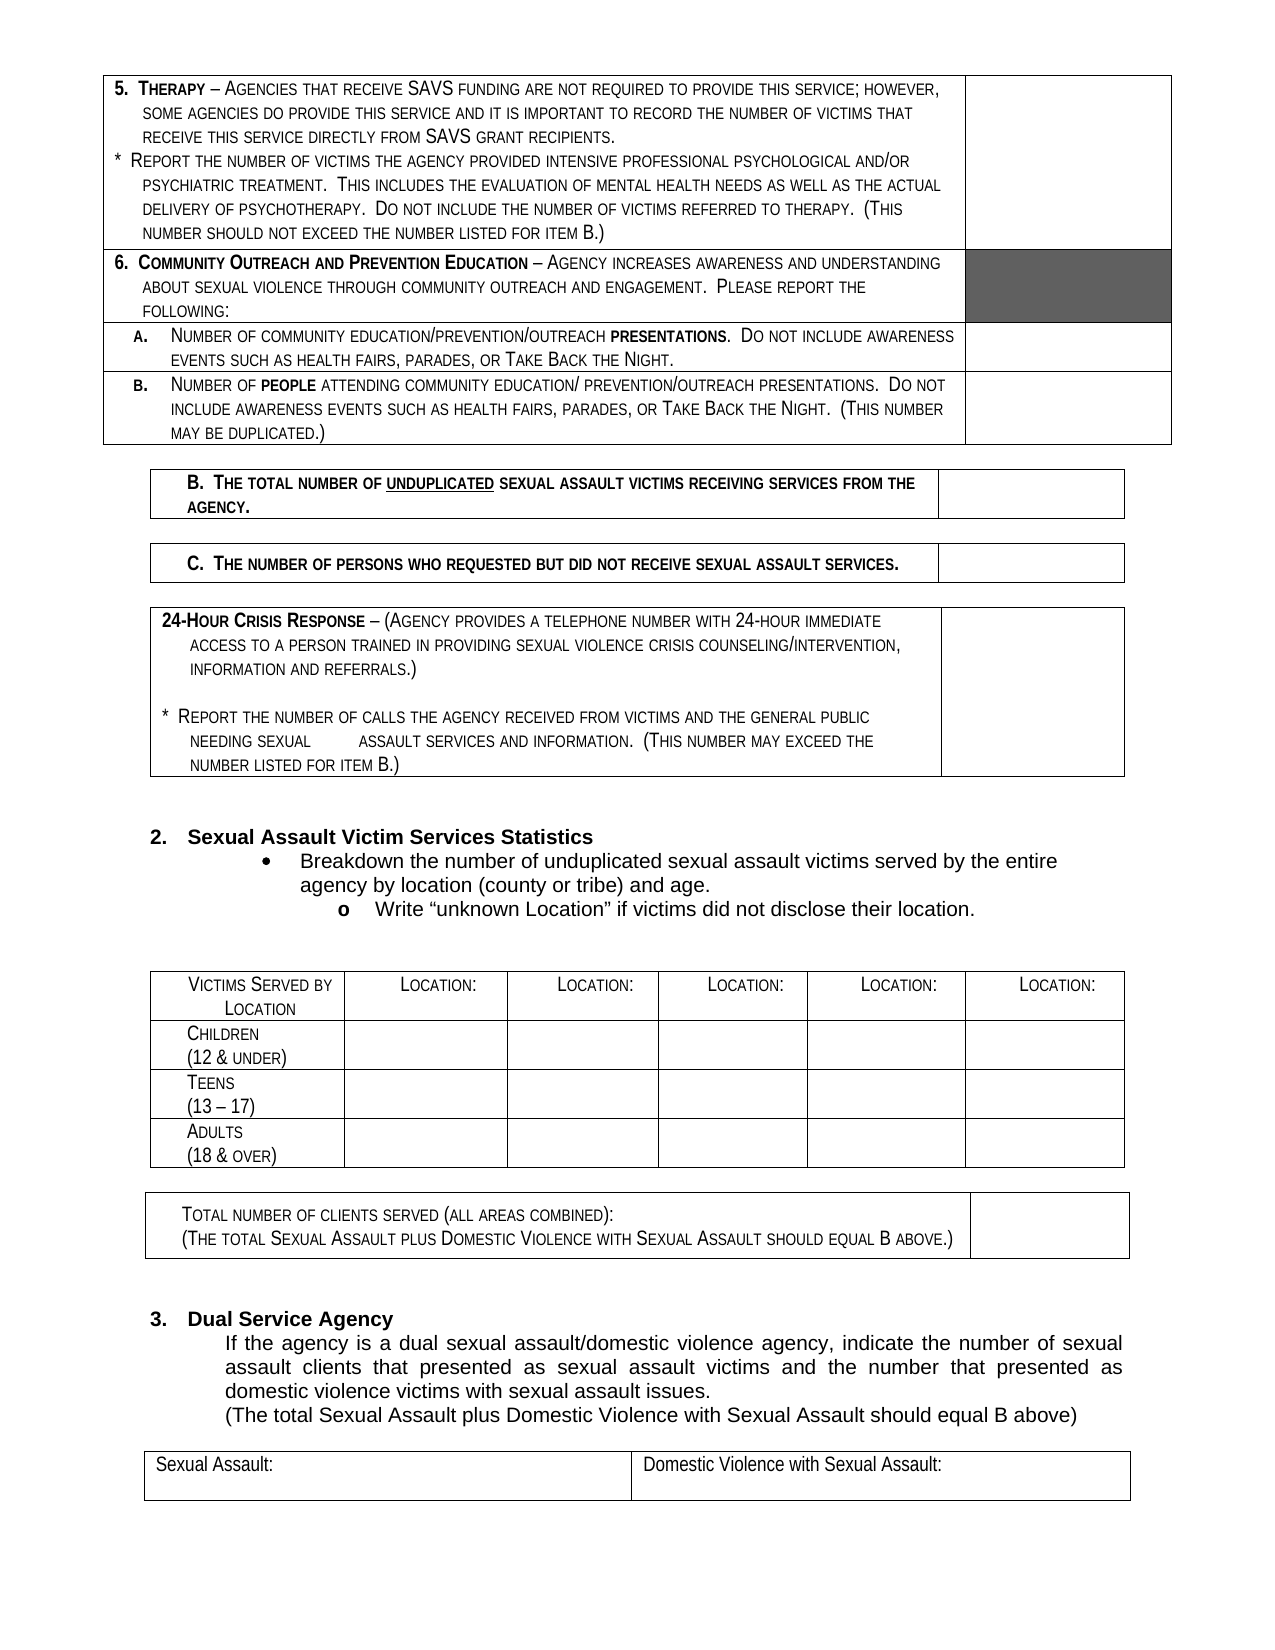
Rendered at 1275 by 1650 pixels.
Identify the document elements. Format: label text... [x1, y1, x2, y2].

table_header [971, 1193, 1129, 1258]
table_cell [508, 1119, 658, 1167]
table_header C. The number of persons who requested but did not receive sexual assault services. [151, 544, 938, 582]
table_cell [808, 1021, 965, 1069]
table_cell [345, 1070, 507, 1118]
table_cell [345, 1119, 507, 1167]
table_cell Teens (13 – 17) [151, 1070, 344, 1118]
table_header Location: [345, 972, 507, 1020]
text 2. Sexual Assault Victim Services Statistics [150, 825, 1125, 849]
table_header 24-Hour Crisis Response – (Agency provides a telephone number with 24-hour immediate access to a person trained in providing sexual violence crisis counseling/intervention, information and referrals.) * Report the number of calls the agency received from victims and the general public needing sexual assault services and information. (This number may exceed the number listed for item B.) [151, 608, 941, 776]
table_cell [508, 1021, 658, 1069]
table_cell Number of community education/prevention/outreach presentations. Do not include awareness events such as health fairs, parades, or Take Back the Night. [104, 323, 965, 371]
table_header Location: [966, 972, 1124, 1020]
table_header [942, 608, 1124, 776]
table_cell [508, 1070, 658, 1118]
list Write “unknown Location” if victims did not disclose their location. [337, 897, 1125, 923]
table_cell [966, 1119, 1124, 1167]
table_cell 5. Therapy – Agencies that receive SAVS funding are not required to provide this service; however, some agencies do provide this service and it is important to record the number of victims that receive this service directly from SAVS grant recipients. * Report the number of victims the agency provided intensive professional psychological and/or psychiatric treatment. This includes the evaluation of mental health needs as well as the actual delivery of psychotherapy. Do not include the number of victims referred to therapy. (This number should not exceed the number listed for item B.) [104, 76, 965, 249]
table_cell [966, 1021, 1124, 1069]
text (The total Sexual Assault plus Domestic Violence with Sexual Assault should equal B above) [225, 1403, 1125, 1427]
table_header Location: [808, 972, 965, 1020]
table_cell [659, 1070, 807, 1118]
table_cell [659, 1021, 807, 1069]
table_header [939, 470, 1124, 518]
table_cell [966, 323, 1171, 371]
table_header [939, 544, 1124, 582]
table_cell [659, 1119, 807, 1167]
table_cell Number of people attending community education/ prevention/outreach presentations. Do not include awareness events such as health fairs, parades, or Take Back the Night. (This number may be duplicated.) [104, 372, 965, 444]
list Dual Service Agency [150, 1307, 1125, 1331]
table_header B. The total number of unduplicated sexual assault victims receiving services from the agency. [151, 470, 938, 518]
table_cell [808, 1070, 965, 1118]
table_cell [966, 372, 1171, 444]
table_header Sexual Assault: [145, 1452, 631, 1500]
table_header Victims Served by Location [151, 972, 344, 1020]
table_cell 6. Community Outreach and Prevention Education – Agency increases awareness and understanding about sexual violence through community outreach and engagement. Please report the following: [104, 250, 965, 322]
table_cell [345, 1021, 507, 1069]
table_header Domestic Violence with Sexual Assault: [632, 1452, 1130, 1500]
table_cell Adults (18 & over) [151, 1119, 344, 1167]
list Breakdown the number of unduplicated sexual assault victims served by the entire agency by location (county or tribe) and age. [262, 849, 1125, 897]
table_cell [966, 250, 1171, 322]
table_cell [808, 1119, 965, 1167]
table_cell Children (12 & under) [151, 1021, 344, 1069]
table_cell [966, 76, 1171, 249]
table_header Total number of clients served (all areas combined): (The total Sexual Assault plus Domestic Violence with Sexual Assault should equal B above.) [146, 1193, 970, 1258]
table_cell [966, 1070, 1124, 1118]
table_header Location: [659, 972, 807, 1020]
table_header Location: [508, 972, 658, 1020]
text If the agency is a dual sexual assault/domestic violence agency, indicate the number of sexual assault clients that presented as sexual assault victims and the number that presented as domestic violence victims with sexual assault issues. [225, 1331, 1125, 1403]
